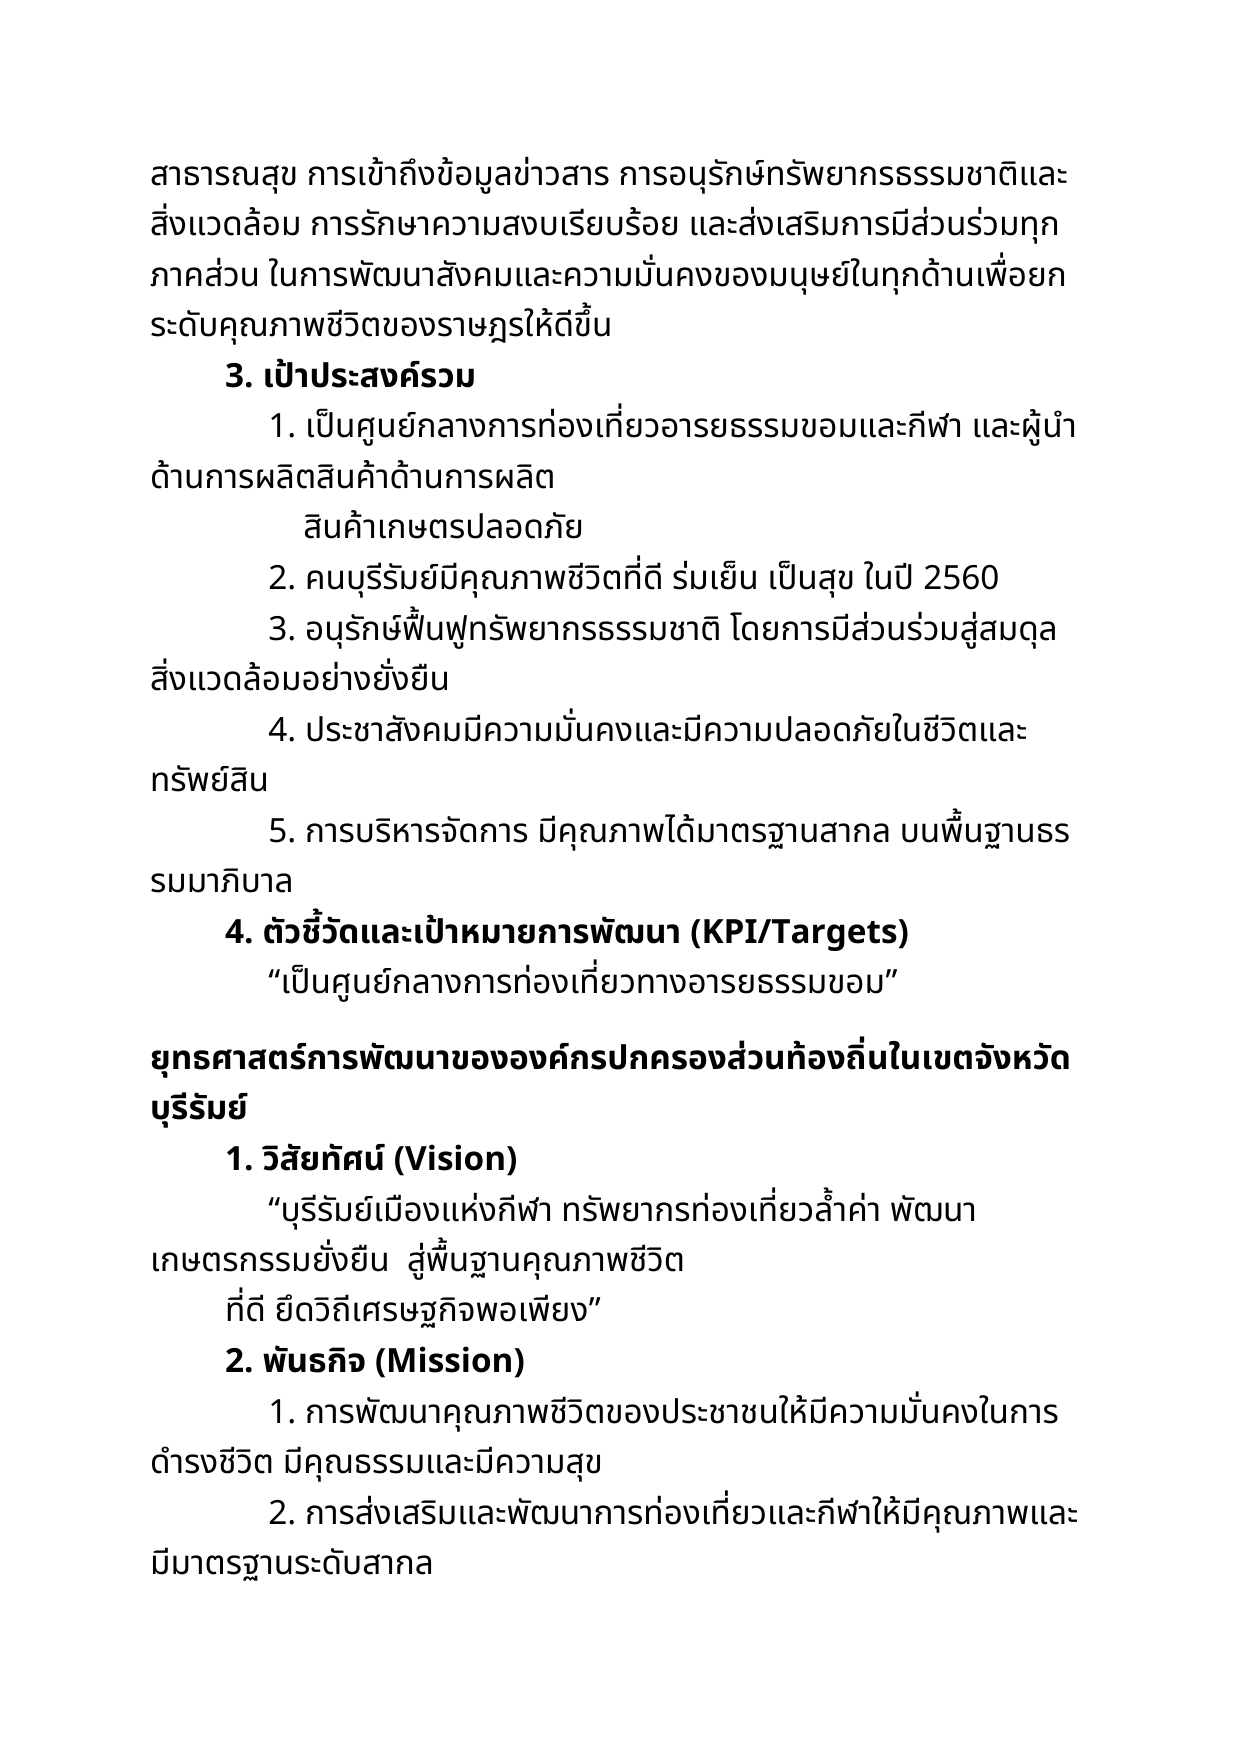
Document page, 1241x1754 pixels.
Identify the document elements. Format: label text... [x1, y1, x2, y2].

text 2. คนบุรีรัมย์มีคุณภาพชีวิตที่ดี ร่มเย็น เป็นสุข ในปี 2560 [150, 554, 1090, 604]
text 2. พันธกิจ (Mission) [150, 1337, 1090, 1387]
text ยุทธศาสตร์การพัฒนาขององค์กรปกครองส่วนท้องถิ่นในเขตจังหวัดบุรีรัมย์ [150, 1034, 1090, 1135]
text 4. ตัวชี้วัดและเป้าหมายการพัฒนา (KPI/Targets) [150, 908, 1090, 958]
text 1. การพัฒนาคุณภาพชีวิตของประชาชนให้มีความมั่นคงในการดำรงชีวิต มีคุณธรรมและมีความสุข [150, 1387, 1090, 1488]
text 1. เป็นศูนย์กลางการท่องเที่ยวอารยธรรมขอมและกีฬา และผู้นำด้านการผลิตสินค้าด้านการผลิต [150, 402, 1090, 503]
text 3. เป้าประสงค์รวม [150, 352, 1090, 402]
text 2. การส่งเสริมและพัฒนาการท่องเที่ยวและกีฬาให้มีคุณภาพและมีมาตรฐานระดับสากล [150, 1488, 1090, 1589]
text 1. วิสัยทัศน์ (Vision) [150, 1135, 1090, 1185]
text 4. ประชาสังคมมีความมั่นคงและมีความปลอดภัยในชีวิตและทรัพย์สิน [150, 705, 1090, 806]
text ที่ดี ยึดวิถีเศรษฐกิจพอเพียง” [150, 1286, 1090, 1337]
text “เป็นศูนย์กลางการท่องเที่ยวทางอารยธรรมขอม” [150, 958, 1090, 1009]
text “บุรีรัมย์เมืองแห่งกีฬา ทรัพยากรท่องเที่ยวล้ำค่า พัฒนาเกษตรกรรมยั่งยืน สู่พื้นฐานคุณภาพชีวิต [150, 1185, 1090, 1286]
text 5. การบริหารจัดการ มีคุณภาพได้มาตรฐานสากล บนพื้นฐานธรรมมาภิบาล [150, 806, 1090, 908]
text สินค้าเกษตรปลอดภัย [150, 503, 1090, 554]
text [150, 150, 1090, 352]
text 3. อนุรักษ์ฟื้นฟูทรัพยากรธรรมชาติ โดยการมีส่วนร่วมสู่สมดุลสิ่งแวดล้อมอย่างยั่งยืน [150, 604, 1090, 705]
